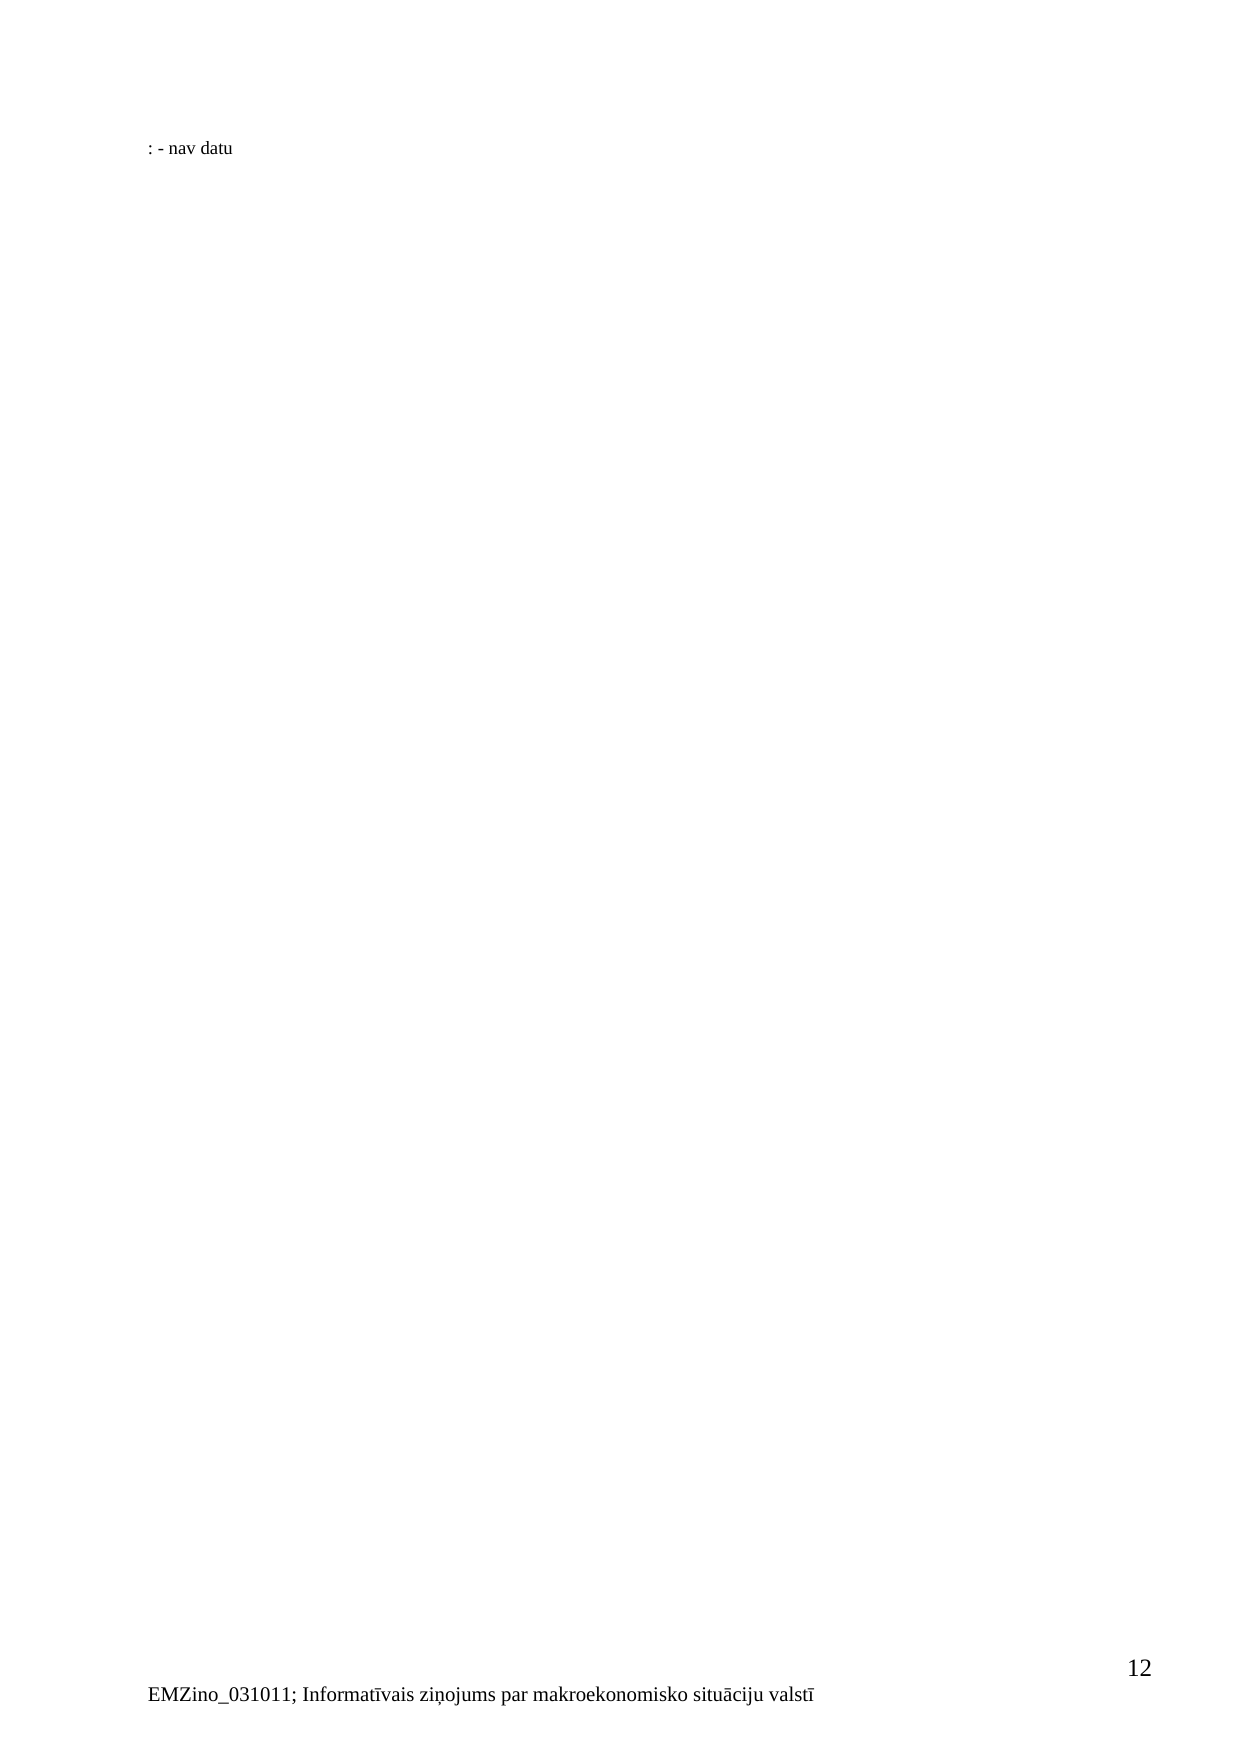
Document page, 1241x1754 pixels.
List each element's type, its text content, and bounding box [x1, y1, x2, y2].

text : - nav datu [148, 137, 1152, 159]
